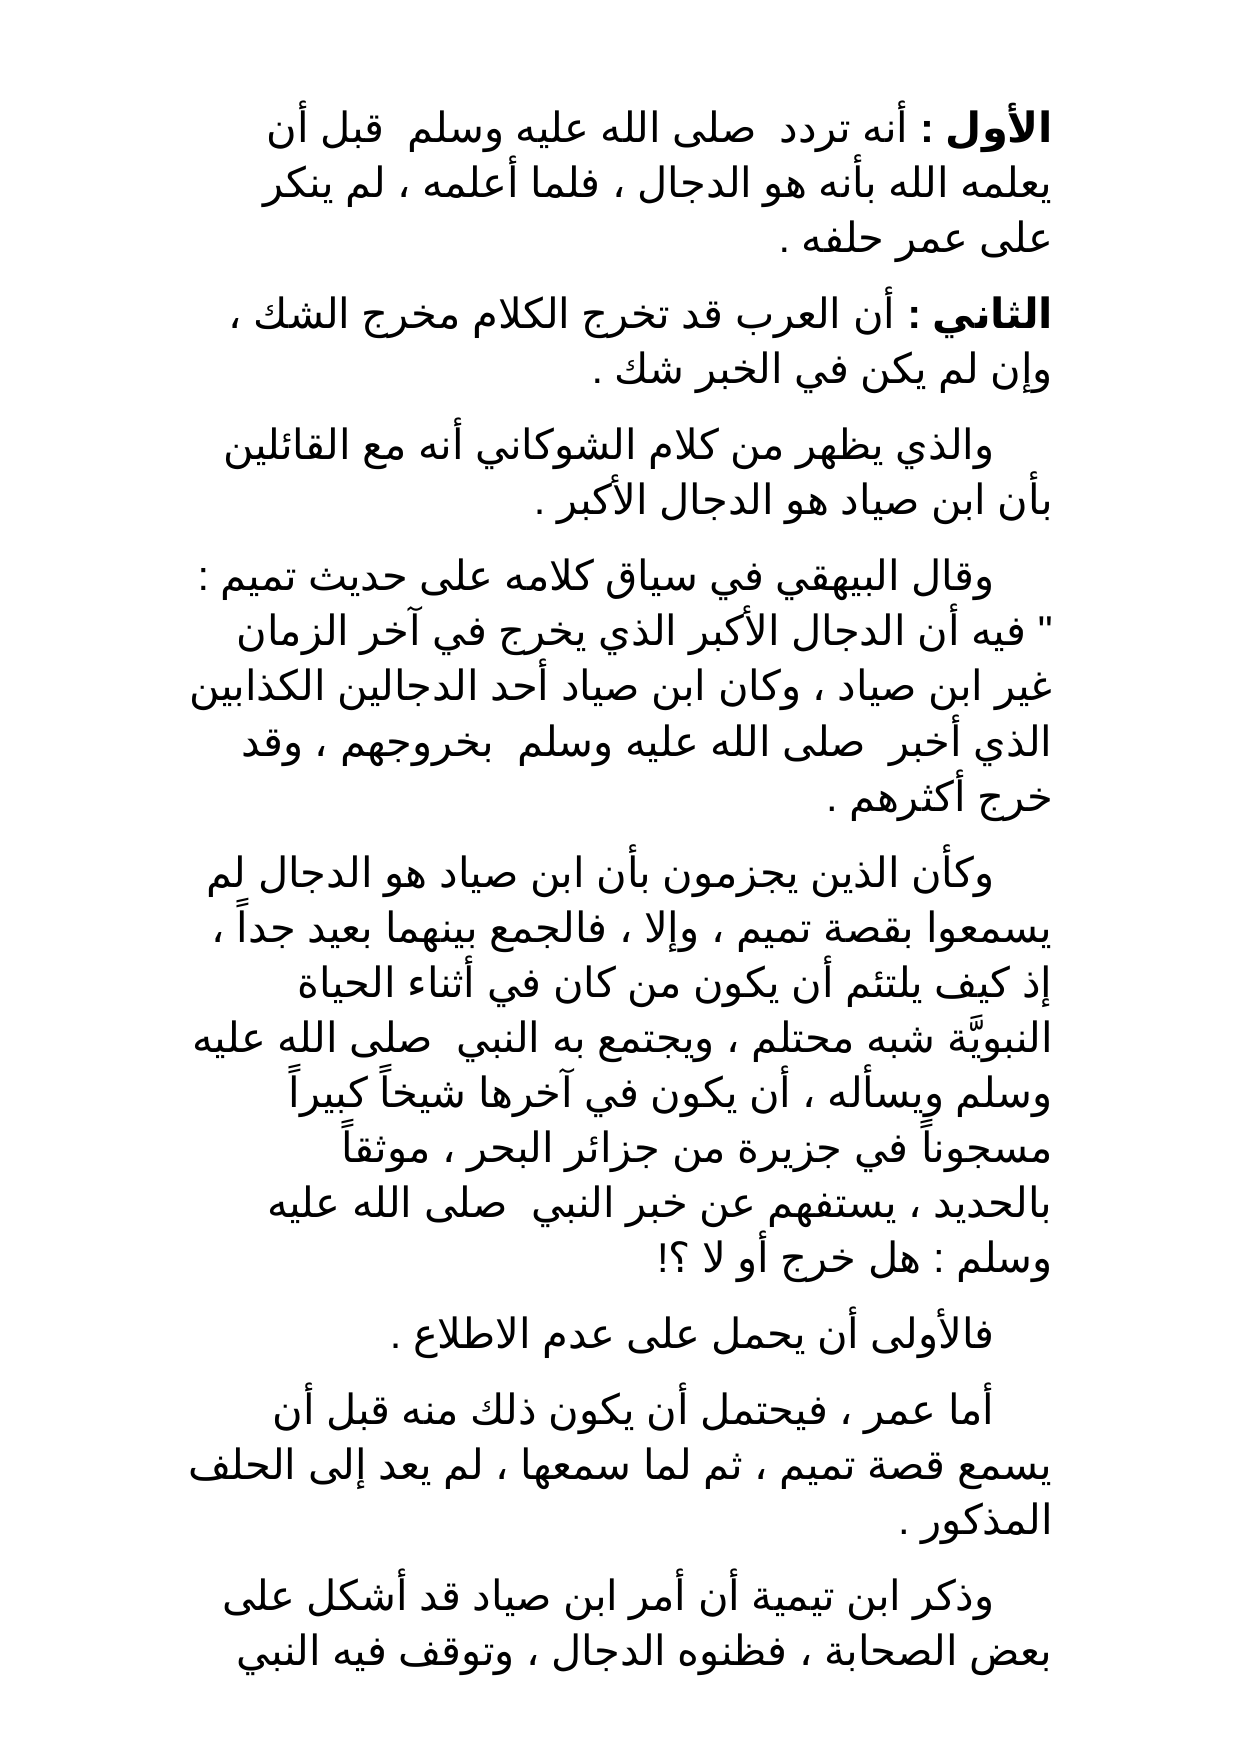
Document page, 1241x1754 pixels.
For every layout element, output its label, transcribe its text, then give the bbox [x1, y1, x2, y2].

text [187, 1572, 1053, 1675]
text أما عمر ، فيحتمل أن يكون ذلك منه قبل أن يسمع قصة تميم ، ثم لما سمعها ، لم يعد إلى الحلف المذكور . [187, 1386, 1053, 1544]
text الأول : أنه تردد صلى الله عليه وسلم قبل أن يعلمه الله بأنه هو الدجال ، فلما أعلمه ، لم ينكر على عمر حلفه . [187, 103, 1053, 261]
text وكأن الذين يجزمون بأن ابن صياد هو الدجال لم يسمعوا بقصة تميم ، وإلا ، فالجمع بينهما بعيد جداً ، إذ كيف يلتئم أن يكون من كان في أثناء الحياة النبويَّة شبه محتلم ، ويجتمع به النبي صلى الله عليه وسلم ويسأله ، أن يكون في آخرها شيخاً كبيراً مسجوناً في جزيرة من جزائر البحر ، موثقاً بالحديد ، يستفهم عن خبر النبي صلى الله عليه وسلم : هل خرج أو لا ؟! [187, 848, 1053, 1282]
text وقال البيهقي في سياق كلامه على حديث تميم : " فيه أن الدجال الأكبر الذي يخرج في آخر الزمان غير ابن صياد ، وكان ابن صياد أحد الدجالين الكذابين الذي أخبر صلى الله عليه وسلم بخروجهم ، وقد خرج أكثرهم . [187, 552, 1053, 820]
text الثاني : أن العرب قد تخرج الكلام مخرج الشك ، وإن لم يكن في الخبر شك . [187, 289, 1053, 392]
text فالأولى أن يحمل على عدم الاطلاع . [187, 1309, 1053, 1357]
text والذي يظهر من كلام الشوكاني أنه مع القائلين بأن ابن صياد هو الدجال الأكبر . [187, 421, 1053, 523]
